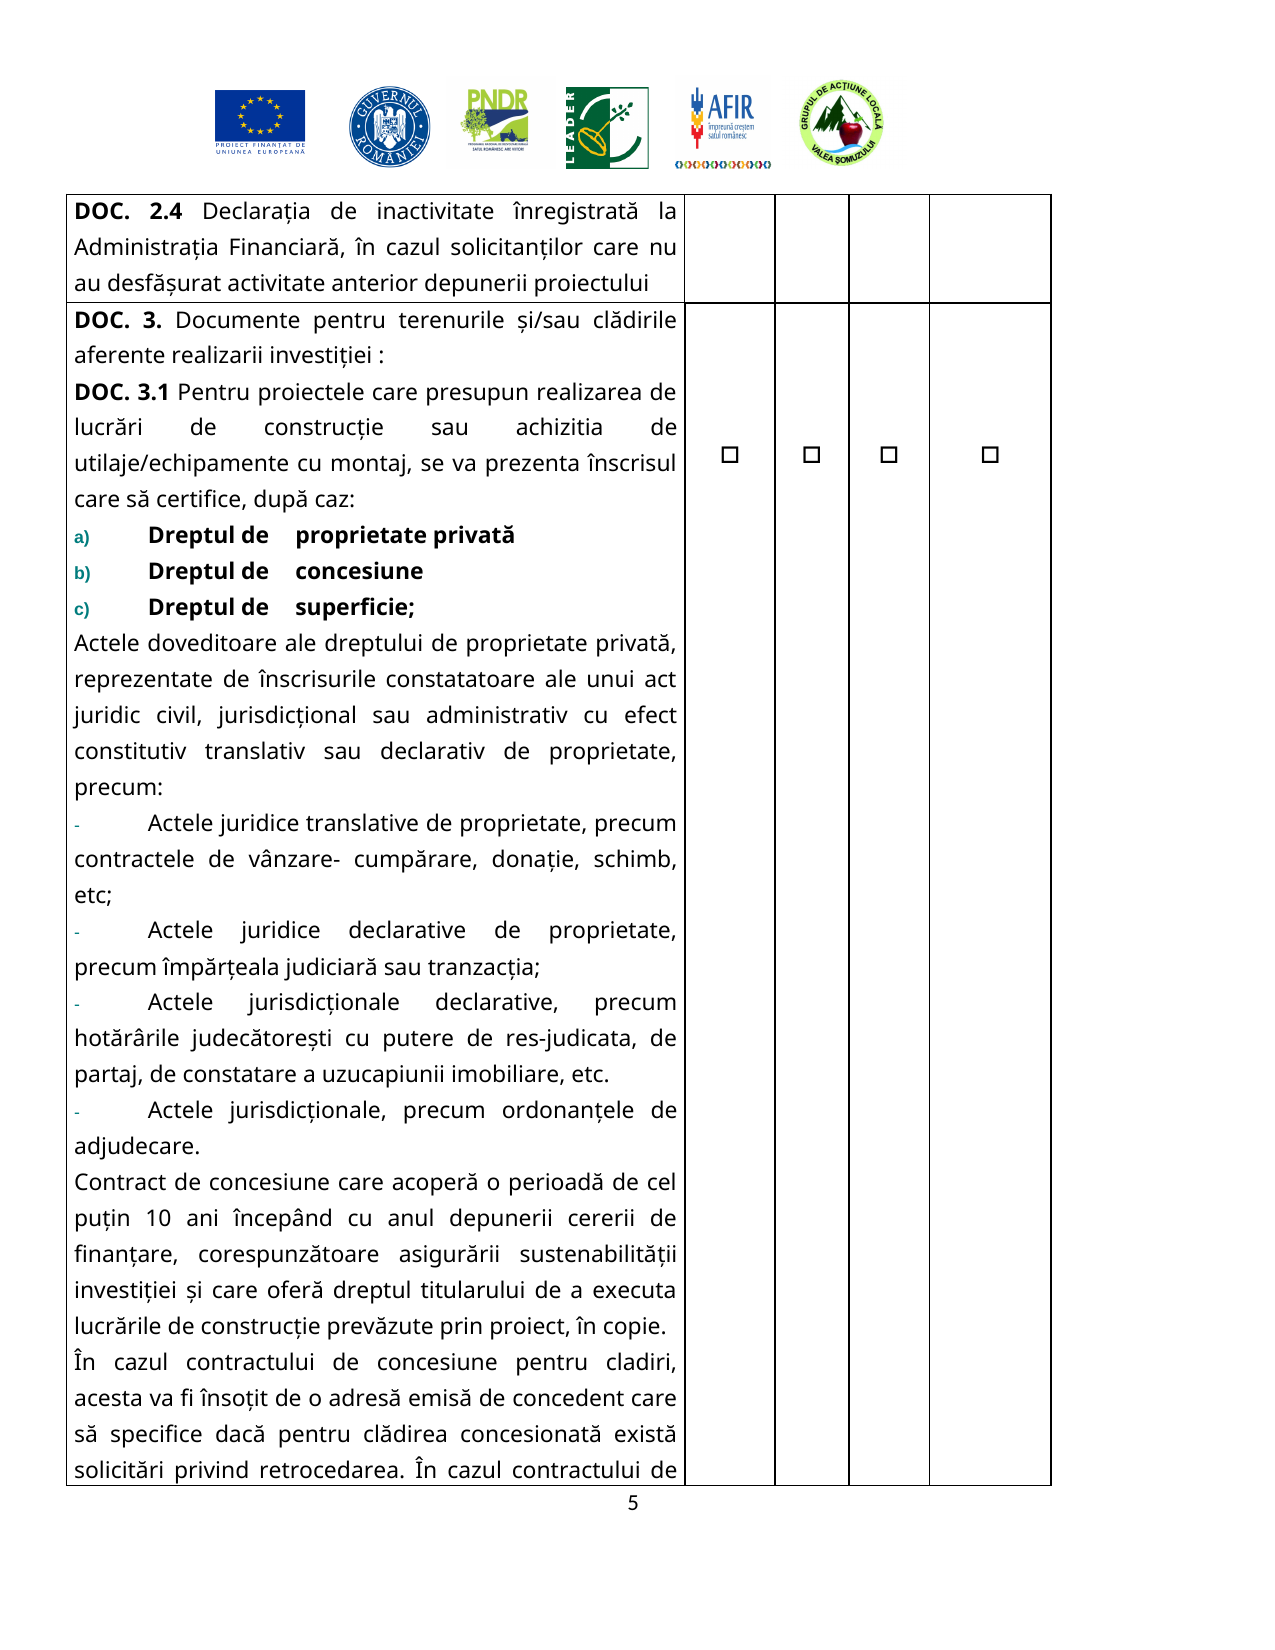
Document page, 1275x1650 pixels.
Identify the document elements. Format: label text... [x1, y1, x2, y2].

table_cell [776, 195, 848, 302]
table_cell [685, 195, 774, 302]
picture [781, 76, 907, 169]
picture [348, 85, 431, 168]
table_cell [850, 195, 929, 302]
picture [566, 87, 649, 169]
picture [446, 76, 556, 169]
table_cell [686, 304, 774, 1485]
table_cell [850, 304, 929, 1485]
table_cell [776, 304, 848, 1485]
picture [674, 75, 772, 169]
picture [215, 78, 306, 168]
table_cell [930, 304, 1050, 1485]
table_cell [930, 195, 1050, 302]
